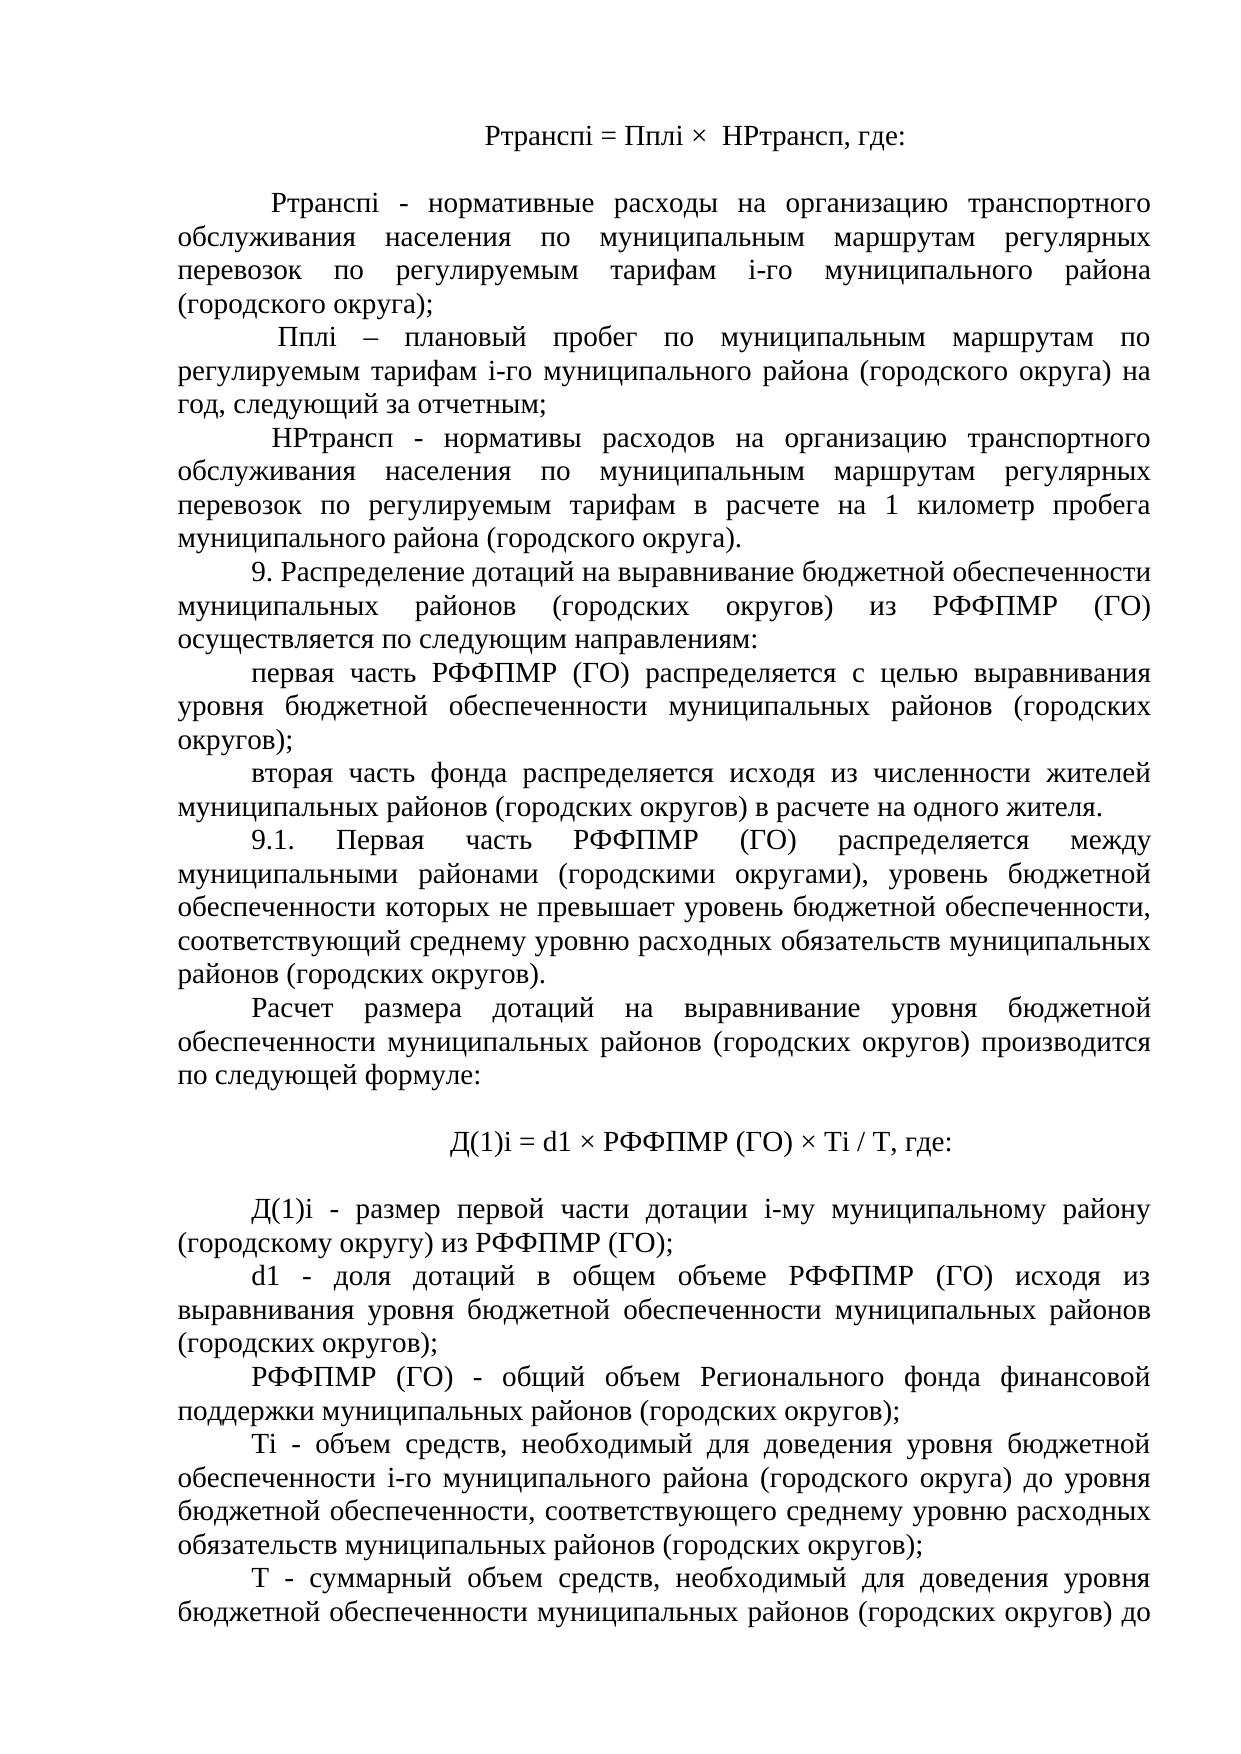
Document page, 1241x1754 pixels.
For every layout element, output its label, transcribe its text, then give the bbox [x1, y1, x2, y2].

text РФФПМР (ГО) - общий объем Регионального фонда финансовой поддержки муниципальных районов (городских округов); [177, 1359, 1152, 1426]
text Пплi – плановый пробег по муниципальным маршрутам по регулируемым тарифам i-го муниципального района (городского округа) на год, следующий за отчетным; [177, 319, 1152, 420]
text 9. Распределение дотаций на выравнивание бюджетной обеспеченности муниципальных районов (городских округов) из РФФПМР (ГО) осуществляется по следующим направлениям: [177, 554, 1152, 655]
text d1 - доля дотаций в общем объеме РФФПМР (ГО) исходя из выравнивания уровня бюджетной обеспеченности муниципальных районов (городских округов); [177, 1258, 1152, 1359]
text вторая часть фонда распределяется исходя из численности жителей муниципальных районов (городских округов) в расчете на одного жителя. [177, 755, 1152, 822]
text НРтрансп - нормативы расходов на организацию транспортного обслуживания населения по муниципальным маршрутам регулярных перевозок по регулируемым тарифам в расчете на 1 километр пробега муниципального района (городского округа). [177, 420, 1152, 554]
text первая часть РФФПМР (ГО) распределяется с целью выравнивания уровня бюджетной обеспеченности муниципальных районов (городских округов); [177, 655, 1152, 755]
text Ртранспi = Пплi × НРтрансп, где: [177, 118, 1152, 152]
text 9.1. Первая часть РФФПМР (ГО) распределяется между муниципальными районами (городскими округами), уровень бюджетной обеспеченности которых не превышает уровень бюджетной обеспеченности, соответствующий среднему уровню расходных обязательств муниципальных районов (городских округов). [177, 822, 1152, 990]
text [177, 1560, 1152, 1627]
text Д(1)i = d1 × РФФПМР (ГО) × Ti / T, где: [177, 1124, 1152, 1158]
text Ртранспi - нормативные расходы на организацию транспортного обслуживания населения по муниципальным маршрутам регулярных перевозок по регулируемым тарифам i-го муниципального района (городского округа); [177, 185, 1152, 319]
text Д(1)i - размер первой части дотации i-му муниципальному району (городскому округу) из РФФПМР (ГО); [177, 1191, 1152, 1258]
text Расчет размера дотаций на выравнивание уровня бюджетной обеспеченности муниципальных районов (городских округов) производится по следующей формуле: [177, 990, 1152, 1091]
